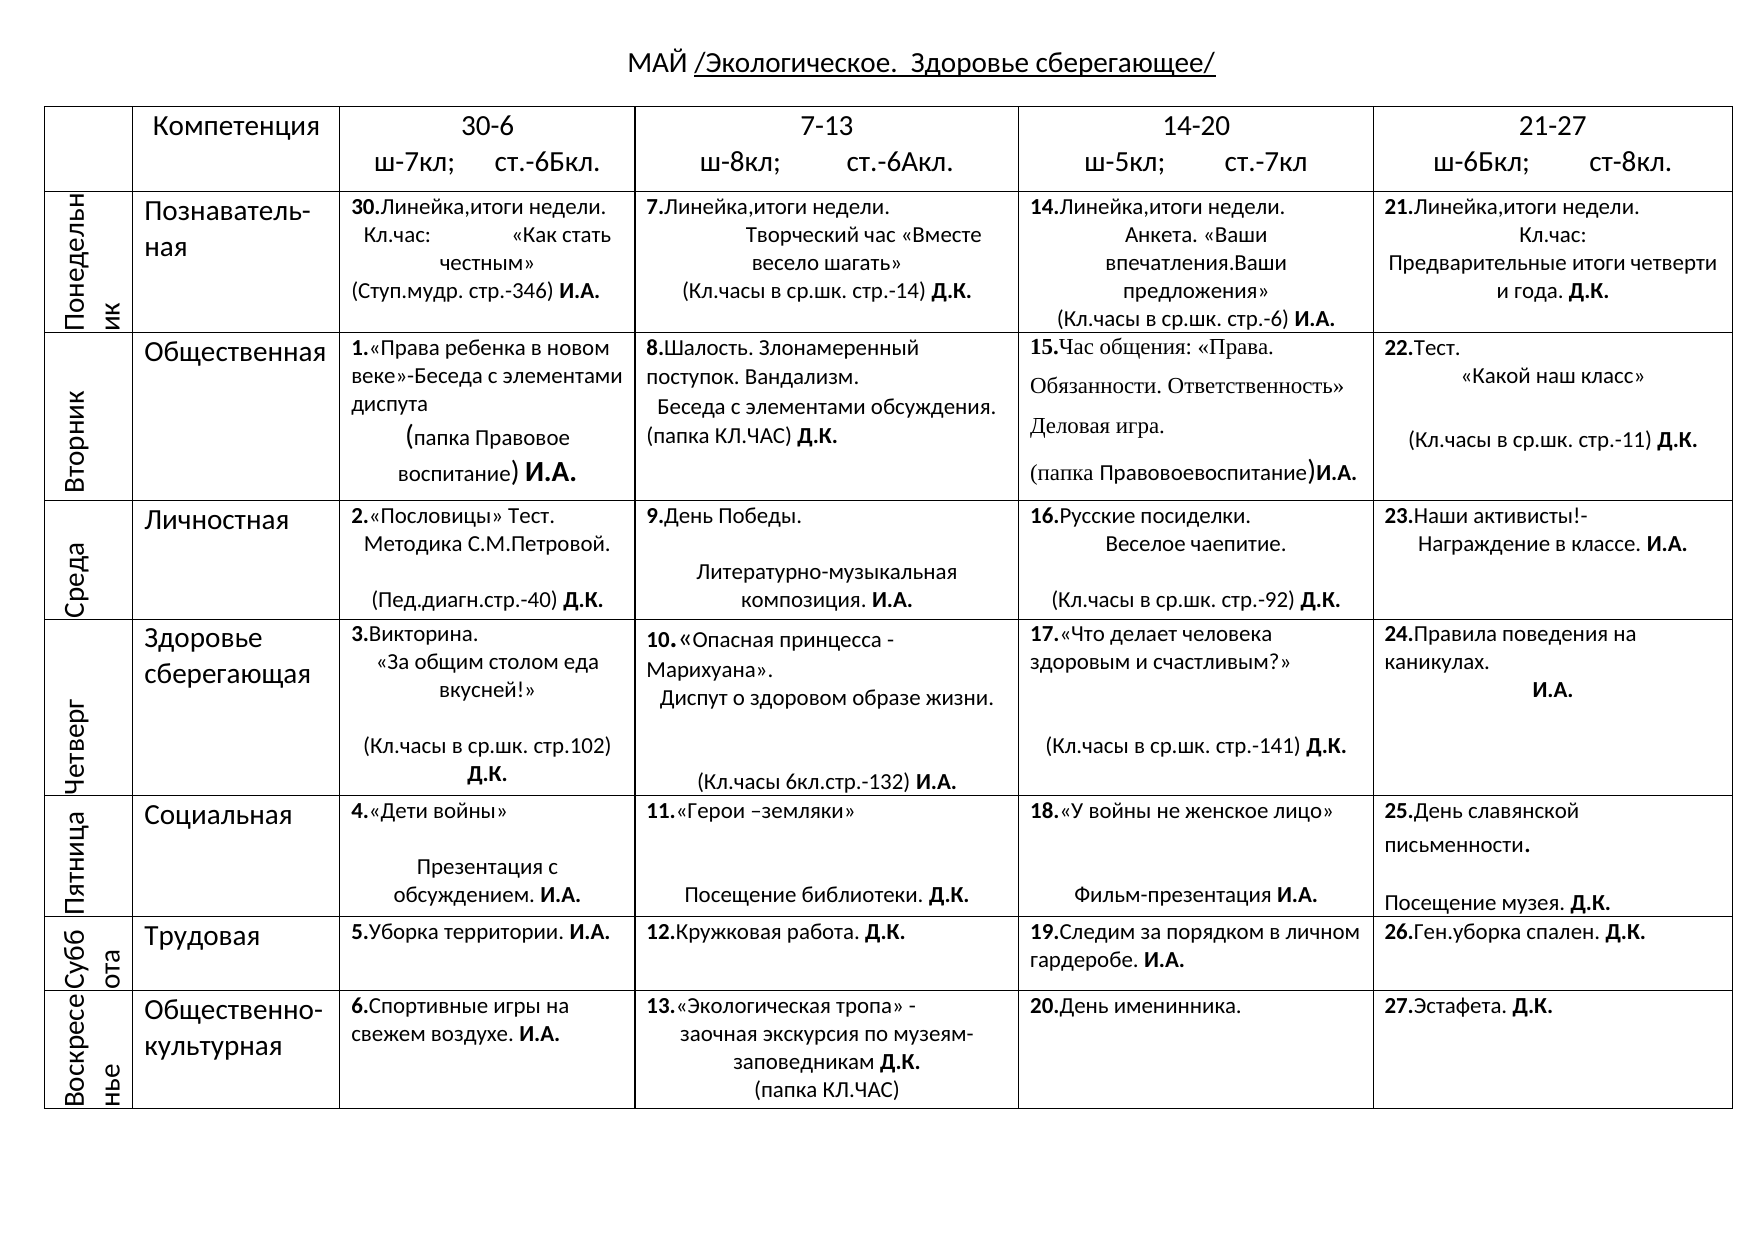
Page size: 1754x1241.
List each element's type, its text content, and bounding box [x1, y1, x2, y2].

table_cell 25.День славянской письменности. Посещение музея. Д.К. [1374, 796, 1732, 916]
table_cell 22.Тест. «Какой наш класс» (Кл.часы в ср.шк. стр.-11) Д.К. [1374, 333, 1732, 500]
table_header 21-27 ш-6Бкл; ст-8кл. [1374, 107, 1732, 191]
table_cell Общественная [133, 333, 339, 500]
table_cell 2.«Пословицы» Тест. Методика С.М.Петровой. (Пед.диагн.стр.-40) Д.К. [340, 501, 634, 618]
table_header 7-13 ш-8кл; ст.-6Акл. [636, 107, 1018, 191]
table_cell Личностная [133, 501, 339, 618]
table_cell 18.«У войны не женское лицо» Фильм-презентация И.А. [1019, 796, 1373, 916]
table_cell Понедельник [45, 192, 132, 332]
table_cell Суббота [45, 917, 132, 990]
table_cell 21.Линейка,итоги недели. Кл.час: Предварительные итоги четверти и года. Д.К. [1374, 192, 1732, 332]
text МАЙ /Экологическое. Здоровье сберегающее/ [118, 44, 1724, 80]
table_cell 5.Уборка территории. И.А. [340, 917, 634, 990]
table_header Компетенция [133, 107, 339, 191]
table_header [45, 107, 132, 191]
table_cell 27.Эстафета. Д.К. [1374, 991, 1732, 1108]
table_cell 24.Правила поведения на каникулах. И.А. [1374, 620, 1732, 795]
table_cell Здоровье сберегающая [133, 620, 339, 795]
table_cell Социальная [133, 796, 339, 916]
table_cell 20.День именинника. [1019, 991, 1373, 1108]
table_cell 15.Час общения: «Права. Обязанности. Ответственность» Деловая игра. (папка Правовоевоспитание)И.А. [1019, 333, 1373, 500]
table_header 14-20 ш-5кл; ст.-7кл [1019, 107, 1373, 191]
table_cell Трудовая [133, 917, 339, 990]
table_cell 7.Линейка,итоги недели. Творческий час «Вместе весело шагать» (Кл.часы в ср.шк. стр.-14) Д.К. [636, 192, 1018, 332]
table_cell 19.Следим за порядком в личном гардеробе. И.А. [1019, 917, 1373, 990]
table_cell 26.Ген.уборка спален. Д.К. [1374, 917, 1732, 990]
table_cell 9.День Победы. Литературно-музыкальная композиция. И.А. [636, 501, 1018, 618]
table_cell Познаватель- ная [133, 192, 339, 332]
table_cell Воскресенье [45, 991, 132, 1108]
table_cell Среда [45, 501, 132, 618]
table_cell Общественно-культурная [133, 991, 339, 1108]
table_header 30-6 ш-7кл; ст.-6Бкл. [340, 107, 634, 191]
table_cell Вторник [45, 333, 132, 500]
table_cell 6.Спортивные игры на свежем воздухе. И.А. [340, 991, 634, 1108]
table_cell 1.«Права ребенка в новом веке»-Беседа с элементами диспута (папка Правовое воспитание) И.А. [340, 333, 634, 500]
table_cell 4.«Дети войны» Презентация с обсуждением. И.А. [340, 796, 634, 916]
table_cell Пятница [45, 796, 132, 916]
table_cell 23.Наши активисты!- Награждение в классе. И.А. [1374, 501, 1732, 618]
table_cell 10.«Опасная принцесса -Марихуана». Диспут о здоровом образе жизни. (Кл.часы 6кл.стр.-132) И.А. [636, 620, 1018, 795]
table_cell 3.Викторина. «За общим столом еда вкусней!» (Кл.часы в ср.шк. стр.102) Д.К. [340, 620, 634, 795]
table_cell 13.«Экологическая тропа» - заочная экскурсия по музеям-заповедникам Д.К. (папка КЛ.ЧАС) [636, 991, 1018, 1108]
table_cell Четверг [45, 620, 132, 795]
table_cell 11.«Герои –земляки» Посещение библиотеки. Д.К. [636, 796, 1018, 916]
table_cell 16.Русские посиделки. Веселое чаепитие. (Кл.часы в ср.шк. стр.-92) Д.К. [1019, 501, 1373, 618]
table_cell 30.Линейка,итоги недели. Кл.час: «Как стать честным» (Ступ.мудр. стр.-346) И.А. [340, 192, 634, 332]
table_cell 17.«Что делает человека здоровым и счастливым?» (Кл.часы в ср.шк. стр.-141) Д.К. [1019, 620, 1373, 795]
table_cell 12.Кружковая работа. Д.К. [636, 917, 1018, 990]
table_cell 8.Шалость. Злонамеренный поступок. Вандализм. Беседа с элементами обсуждения. (папка КЛ.ЧАС) Д.К. [636, 333, 1018, 500]
table_cell 14.Линейка,итоги недели. Анкета. «Ваши впечатления.Ваши предложения» (Кл.часы в ср.шк. стр.-6) И.А. [1019, 192, 1373, 332]
